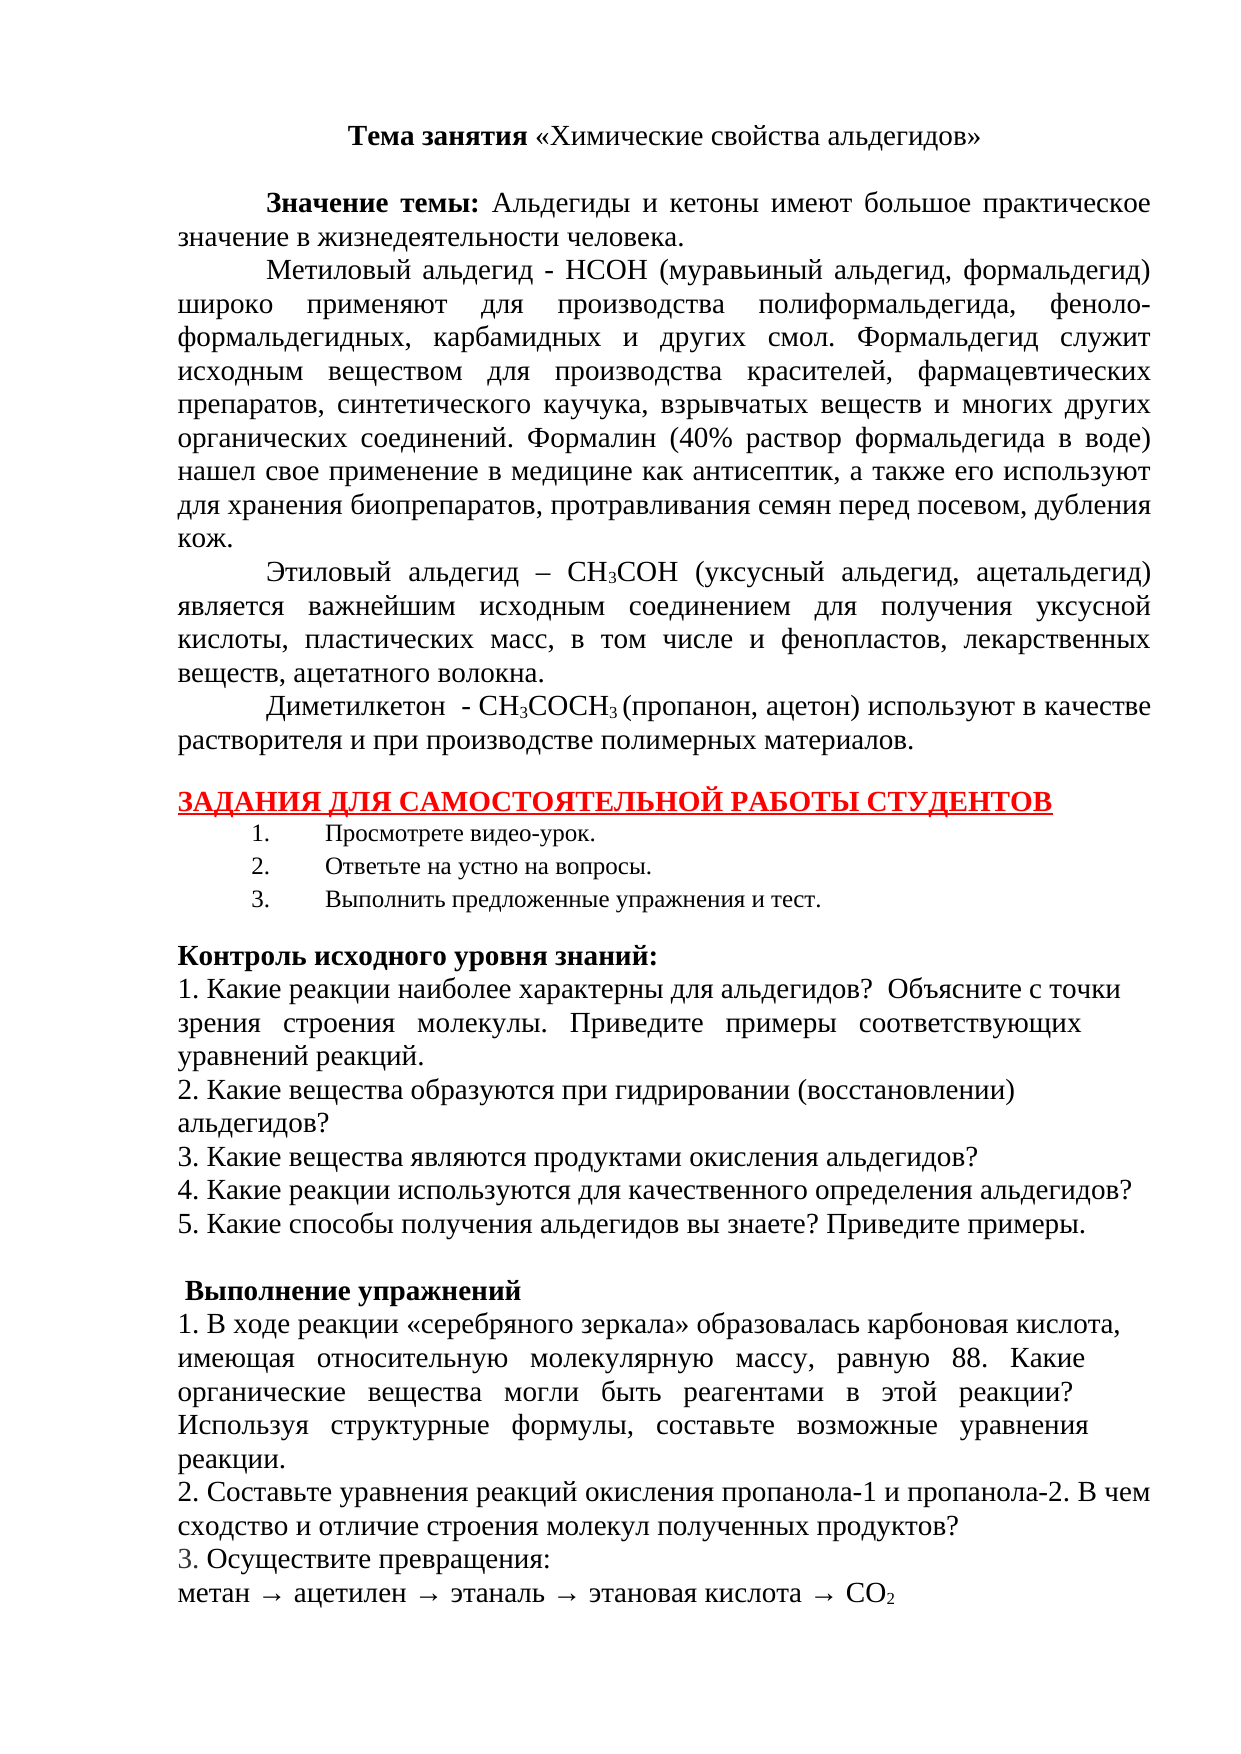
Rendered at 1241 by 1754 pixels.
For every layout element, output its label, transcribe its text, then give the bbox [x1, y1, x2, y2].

text 3. Какие вещества являются продуктами окисления альдегидов? [177, 1139, 1152, 1172]
text 5. Какие способы получения альдегидов вы знаете? Приведите примеры. [177, 1206, 1152, 1239]
text Тема занятия «Химические свойства альдегидов» [177, 118, 1152, 152]
list Ответьте на устно на вопросы. [177, 851, 1152, 879]
text уравнений реакций. [177, 1038, 1152, 1072]
text ЗАДАНИЯ ДЛЯ САМОСТОЯТЕЛЬНОЙ РАБОТЫ СТУДЕНТОВ [177, 784, 1152, 818]
text 2. Составьте уравнения реакций окисления пропанола-1 и пропанола-2. В чем сходство и отличие строения молекул полученных продуктов? [177, 1474, 1152, 1541]
text зрения строения молекулы. Приведите примеры соответствующих [177, 1005, 1152, 1038]
text Метиловый альдегид - НСОН (муравьиный альдегид, формальдегид) широко применяют для производства полиформальдегида, феноло-формальдегидных, карбамидных и других смол. Формальдегид служит исходным веществом для производства красителей, фармацевтических препаратов, синтетического каучука, взрывчатых веществ и многих других органических соединений. Формалин (40% раствор формальдегида в воде) нашел свое применение в медицине как антисептик, а также его используют для хранения биопрепаратов, протравливания семян перед посевом, дубления кож. [177, 252, 1152, 554]
text Выполнение упражнений [177, 1273, 1152, 1307]
text Значение темы: Альдегиды и кетоны имеют большое практическое значение в жизнедеятельности человека. [177, 185, 1152, 252]
text Диметилкетон - СН3СОСН3 (пропанон, ацетон) используют в качестве растворителя и при производстве полимерных материалов. [177, 688, 1152, 755]
list Выполнить предложенные упражнения и тест. [177, 884, 1152, 912]
text метан → ацетилен → этаналь → этановая кислота → СО2 [177, 1575, 1152, 1608]
text 2. Какие вещества образуются при гидрировании (восстановлении) альдегидов? [177, 1072, 1152, 1139]
list Просмотрете видео-урок. [177, 818, 1152, 846]
text 4. Какие реакции используются для качественного определения альдегидов? [177, 1172, 1152, 1206]
text органические вещества могли быть реагентами в этой реакции? [177, 1374, 1152, 1407]
text Этиловый альдегид – СН3СОН (уксусный альдегид, ацетальдегид) является важнейшим исходным соединением для получения уксусной кислоты, пластических масс, в том числе и фенопластов, лекарственных веществ, ацетатного волокна. [177, 554, 1152, 688]
text 3. Осуществите превращения: [177, 1541, 1152, 1575]
text 1. В ходе реакции «серебряного зеркала» образовалась карбоновая кислота, [177, 1307, 1152, 1340]
text 1. Какие реакции наиболее характерны для альдегидов? Объясните с точки [177, 971, 1152, 1005]
text Контроль исходного уровня знаний: [177, 938, 1152, 971]
text реакции. [177, 1441, 1152, 1474]
text Используя структурные формулы, составьте возможные уравнения [177, 1407, 1152, 1441]
text имеющая относительную молекулярную массу, равную 88. Какие [177, 1340, 1152, 1374]
